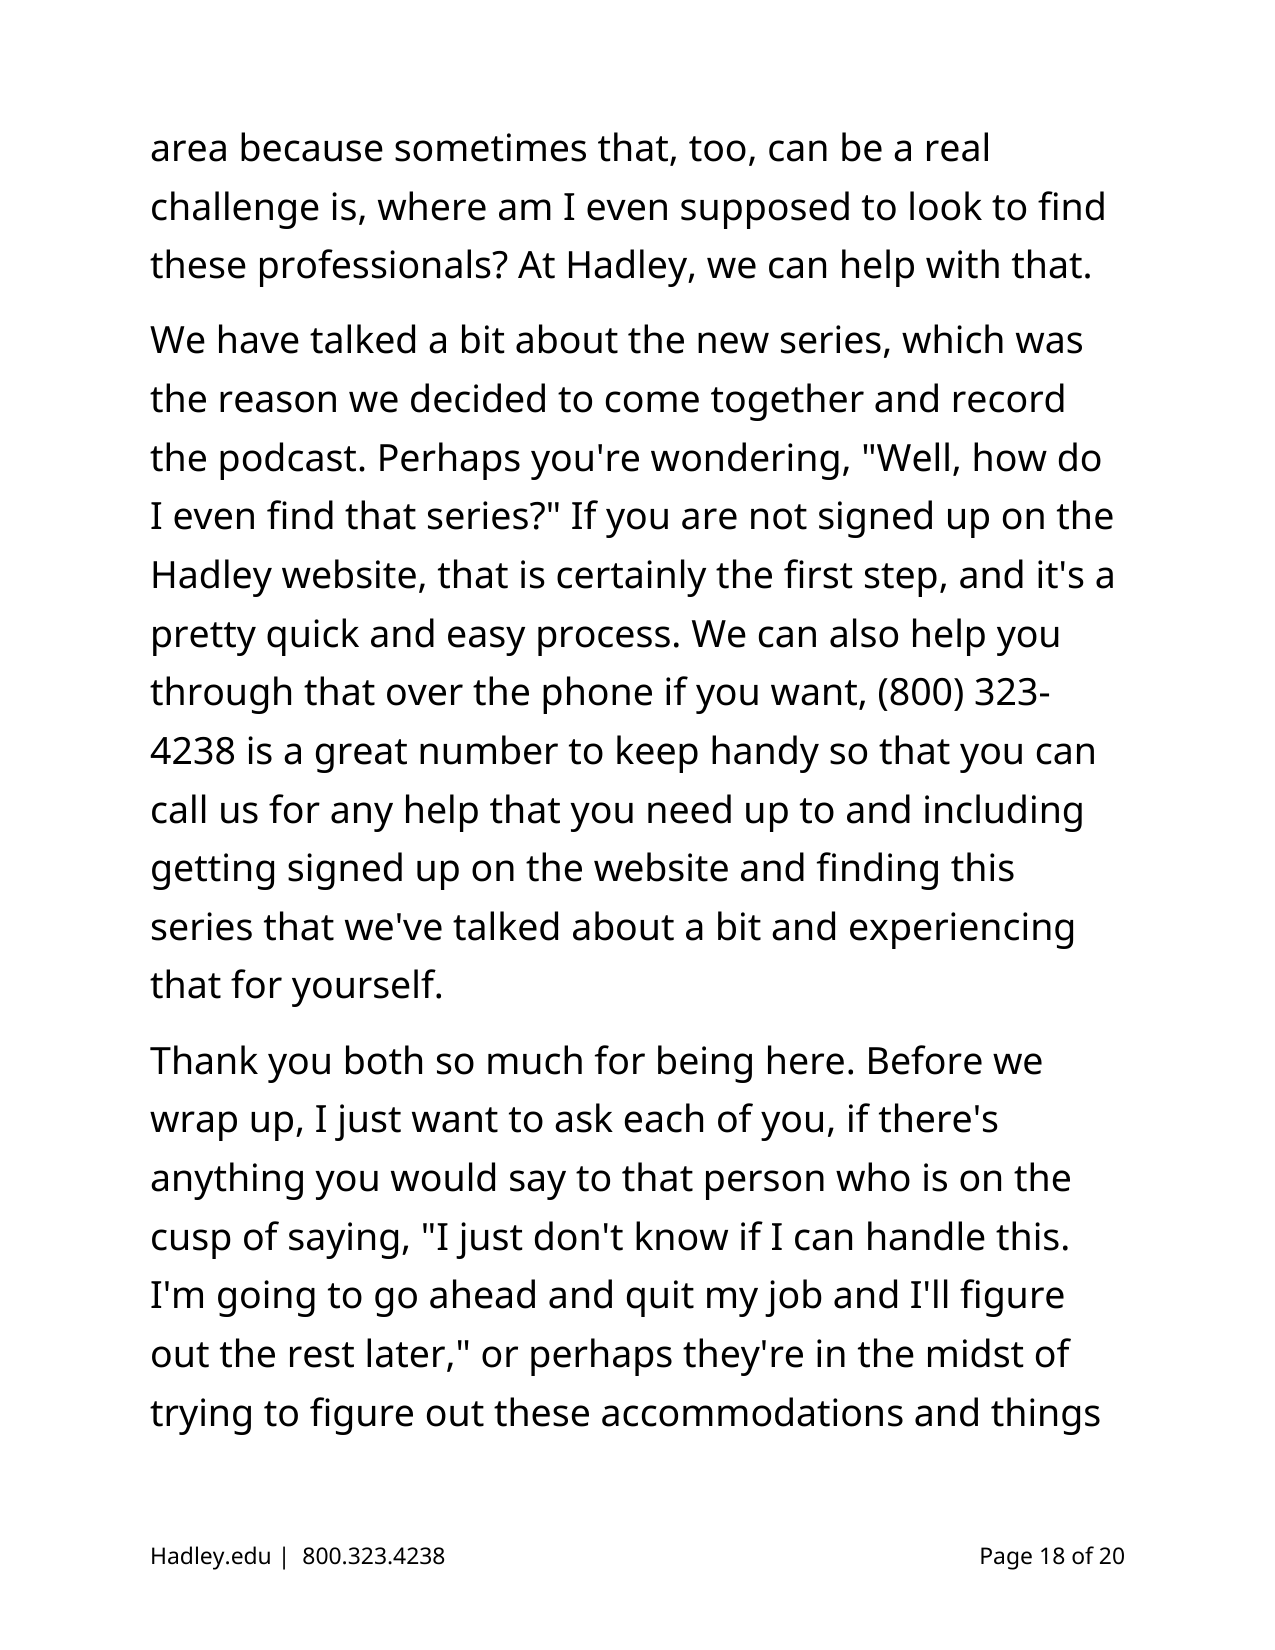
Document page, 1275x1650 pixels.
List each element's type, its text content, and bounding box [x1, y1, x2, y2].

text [150, 1034, 1125, 1437]
text We have talked a bit about the new series, which was the reason we decided to come together and record the podcast. Perhaps you're wondering, "Well, how do I even find that series?" If you are not signed up on the Hadley website, that is certainly the first step, and it's a pretty quick and easy process. We can also help you through that over the phone if you want, (800) 323-4238 is a great number to keep handy so that you can call us for any help that you need up to and including getting signed up on the website and finding this series that we've talked about a bit and experiencing that for yourself. [150, 314, 1125, 1010]
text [150, 121, 1125, 289]
